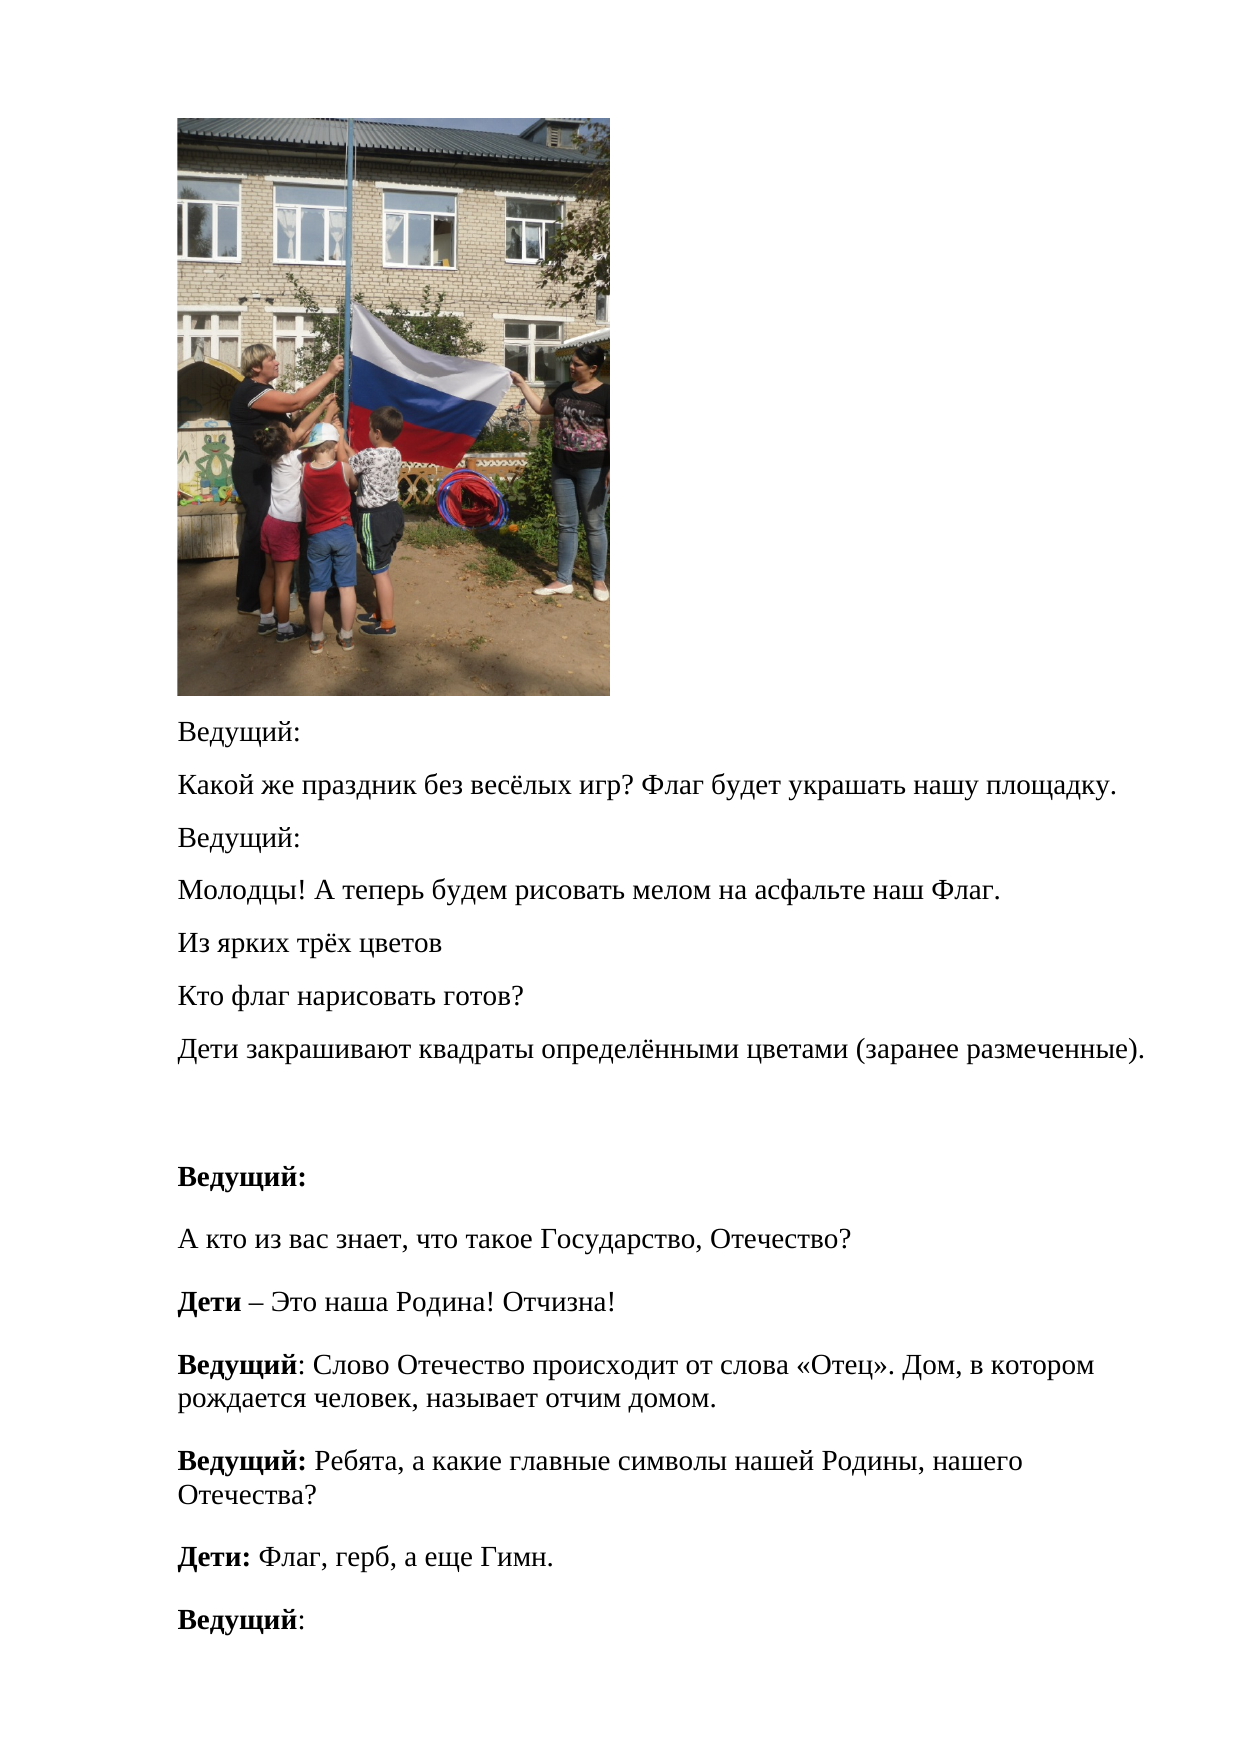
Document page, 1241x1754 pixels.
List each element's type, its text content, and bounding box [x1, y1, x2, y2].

text А кто из вас знает, что такое Государство, Отечество? [177, 1222, 1152, 1255]
text Ведущий: Слово Отечество происходит от слова «Отец». Дом, в котором рождается человек, называет отчим домом. [177, 1347, 1152, 1414]
text Ведущий: [177, 1159, 1152, 1192]
text Кто флаг нарисовать готов? [177, 978, 1152, 1012]
picture [177, 118, 610, 696]
text Дети: Флаг, герб, а еще Гимн. [177, 1539, 1152, 1573]
text Ведущий: [177, 714, 1152, 748]
text Молодцы! А теперь будем рисовать мелом на асфальте наш Флаг. [177, 872, 1152, 906]
text Ведущий: [177, 820, 1152, 853]
text Из ярких трёх цветов [177, 925, 1152, 959]
text Дети закрашивают квадраты определёнными цветами (заранее размеченные). [177, 1031, 1152, 1064]
text Дети – Это наша Родина! Отчизна! [177, 1284, 1152, 1318]
text Ведущий: [177, 1602, 1152, 1636]
text Какой же праздник без весёлых игр? Флаг будет украшать нашу площадку. [177, 767, 1152, 800]
text Ведущий: Ребята, а какие главные символы нашей Родины, нашего Отечества? [177, 1443, 1152, 1510]
